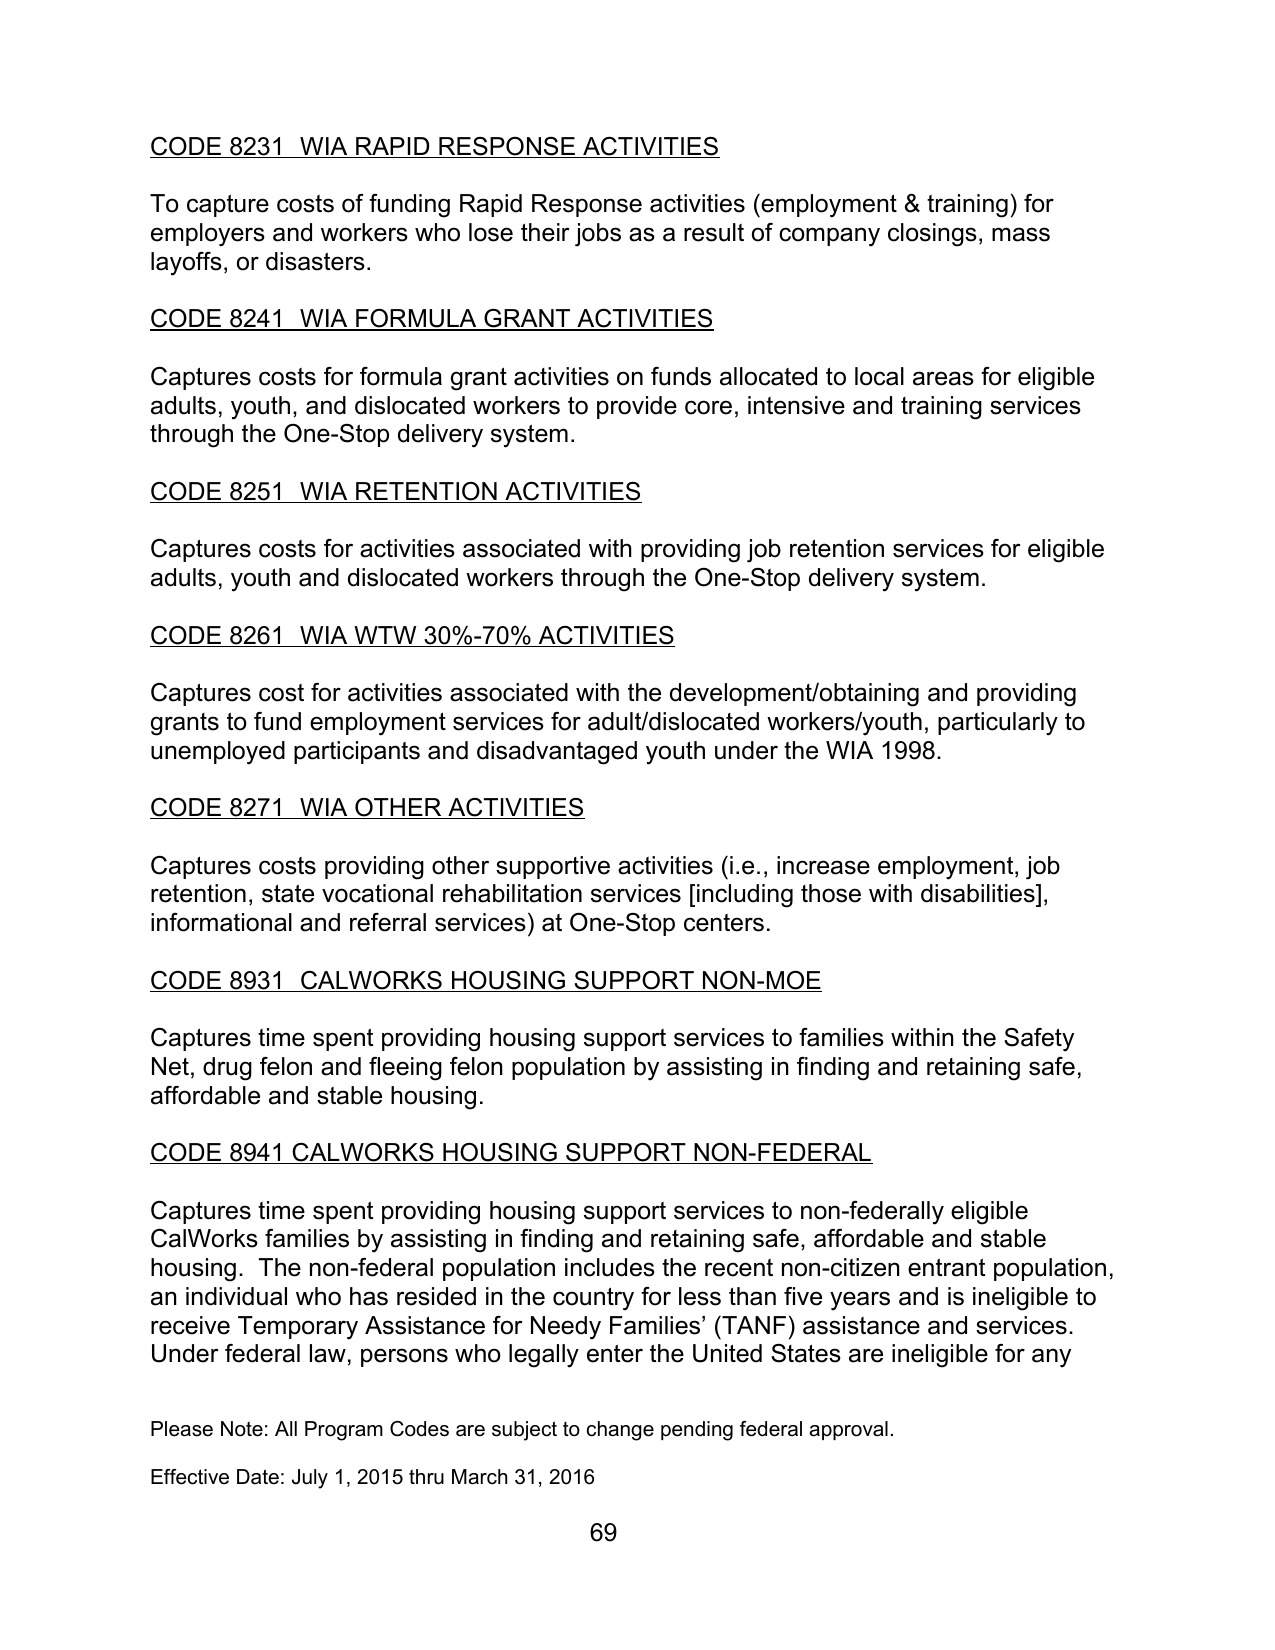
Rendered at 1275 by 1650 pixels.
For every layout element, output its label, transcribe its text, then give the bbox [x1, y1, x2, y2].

text CODE 8941 CALWORKS HOUSING SUPPORT NON-FEDERAL [150, 1138, 1125, 1167]
text CODE 8261 WIA WTW 30%-70% ACTIVITIES [150, 621, 1125, 649]
text To capture costs of funding Rapid Response activities (employment & training) for employers and workers who lose their jobs as a result of company closings, mass layoffs, or disasters. [150, 189, 1125, 276]
text CODE 8271 WIA OTHER ACTIVITIES [150, 793, 1125, 822]
text CODE 8251 WIA RETENTION ACTIVITIES [150, 477, 1125, 506]
text Captures cost for activities associated with the development/obtaining and providing grants to fund employment services for adult/dislocated workers/youth, particularly to unemployed participants and disadvantaged youth under the WIA 1998. [150, 678, 1125, 764]
text CODE 8231 WIA RAPID RESPONSE ACTIVITIES [150, 132, 1125, 161]
text Captures costs for formula grant activities on funds allocated to local areas for eligible adults, youth, and dislocated workers to provide core, intensive and training services through the One-Stop delivery system. [150, 362, 1125, 448]
text CODE 8931 CALWORKS HOUSING SUPPORT NON-MOE [150, 966, 1125, 994]
text Captures time spent providing housing support services to families within the Safety Net, drug felon and fleeing felon population by assisting in finding and retaining safe, affordable and stable housing. [150, 1023, 1125, 1109]
text Captures costs providing other supportive activities (i.e., increase employment, job retention, state vocational rehabilitation services [including those with disabilities], informational and referral services) at One-Stop centers. [150, 851, 1125, 937]
text Captures costs for activities associated with providing job retention services for eligible adults, youth and dislocated workers through the One-Stop delivery system. [150, 534, 1125, 592]
text CODE 8241 WIA FORMULA GRANT ACTIVITIES [150, 304, 1125, 333]
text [150, 1196, 1125, 1368]
